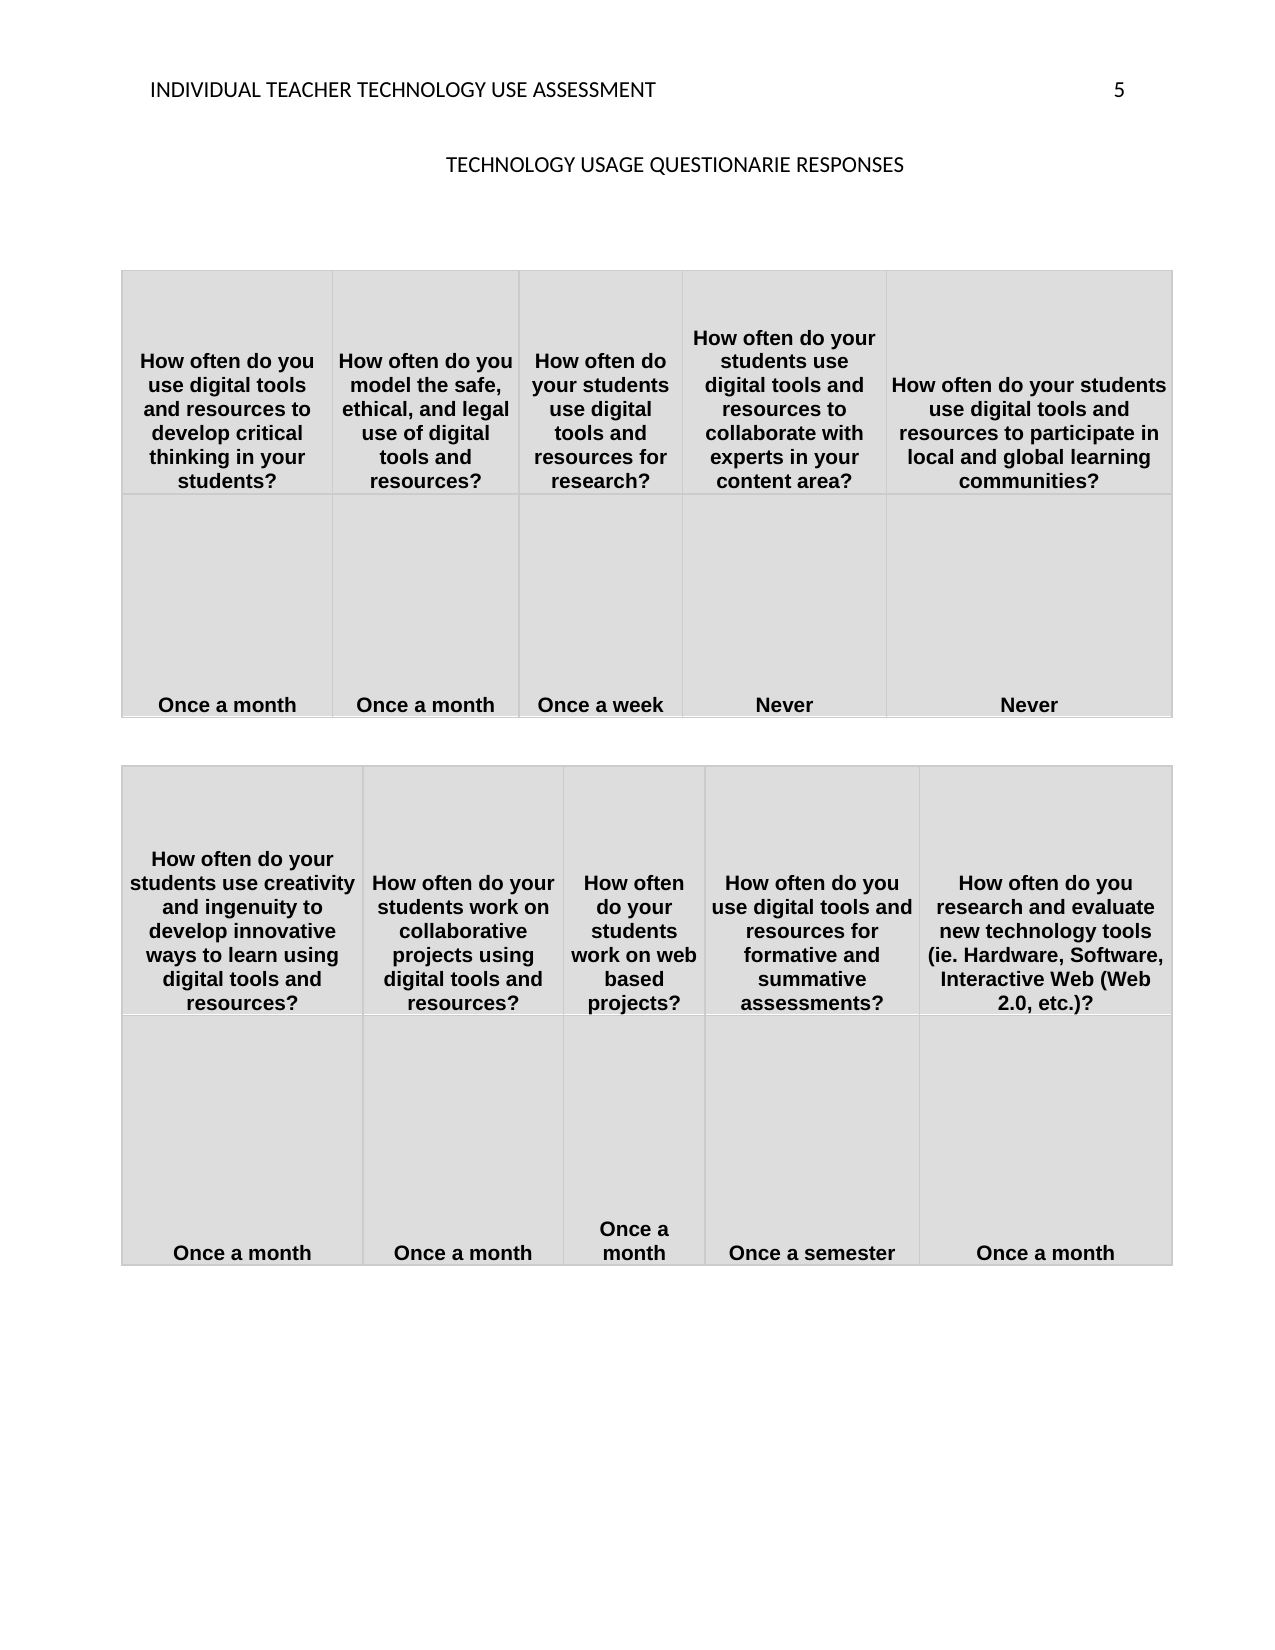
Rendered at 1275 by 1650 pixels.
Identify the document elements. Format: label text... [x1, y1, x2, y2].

table_cell Once a month [333, 495, 518, 716]
table_cell Never [683, 495, 886, 716]
table_header How often do you use digital tools and resources for formative and summative assessments? [706, 767, 919, 1014]
table_header How often do you model the safe, ethical, and legal use of digital tools and resources? [333, 271, 518, 493]
table_header How often do your students work on web based projects? [564, 767, 704, 1014]
table_header How often do your students work on collaborative projects using digital tools and resources? [364, 767, 563, 1014]
table_header How often do your students use digital tools and resources to participate in local and global learning communities? [887, 271, 1171, 493]
table_cell Once a month [920, 1016, 1171, 1264]
table_header How often do your students use digital tools and resources for research? [520, 271, 682, 493]
table_header How often do your students use digital tools and resources to collaborate with experts in your content area? [683, 271, 886, 493]
text TECHNOLOGY USAGE QUESTIONARIE RESPONSES [150, 150, 1125, 178]
table_cell Once a week [520, 495, 682, 716]
table_cell Once a semester [706, 1016, 919, 1264]
table_cell Once a month [123, 495, 332, 716]
table_header How often do you use digital tools and resources to develop critical thinking in your students? [123, 271, 332, 493]
table_cell Never [887, 495, 1171, 716]
table_cell Once a month [364, 1016, 563, 1264]
table_header How often do you research and evaluate new technology tools (ie. Hardware, Software, Interactive Web (Web 2.0, etc.)? [920, 767, 1171, 1014]
table_header How often do your students use creativity and ingenuity to develop innovative ways to learn using digital tools and resources? [123, 767, 362, 1014]
table_cell Once a month [123, 1016, 362, 1264]
table_cell Once a month [564, 1016, 704, 1264]
